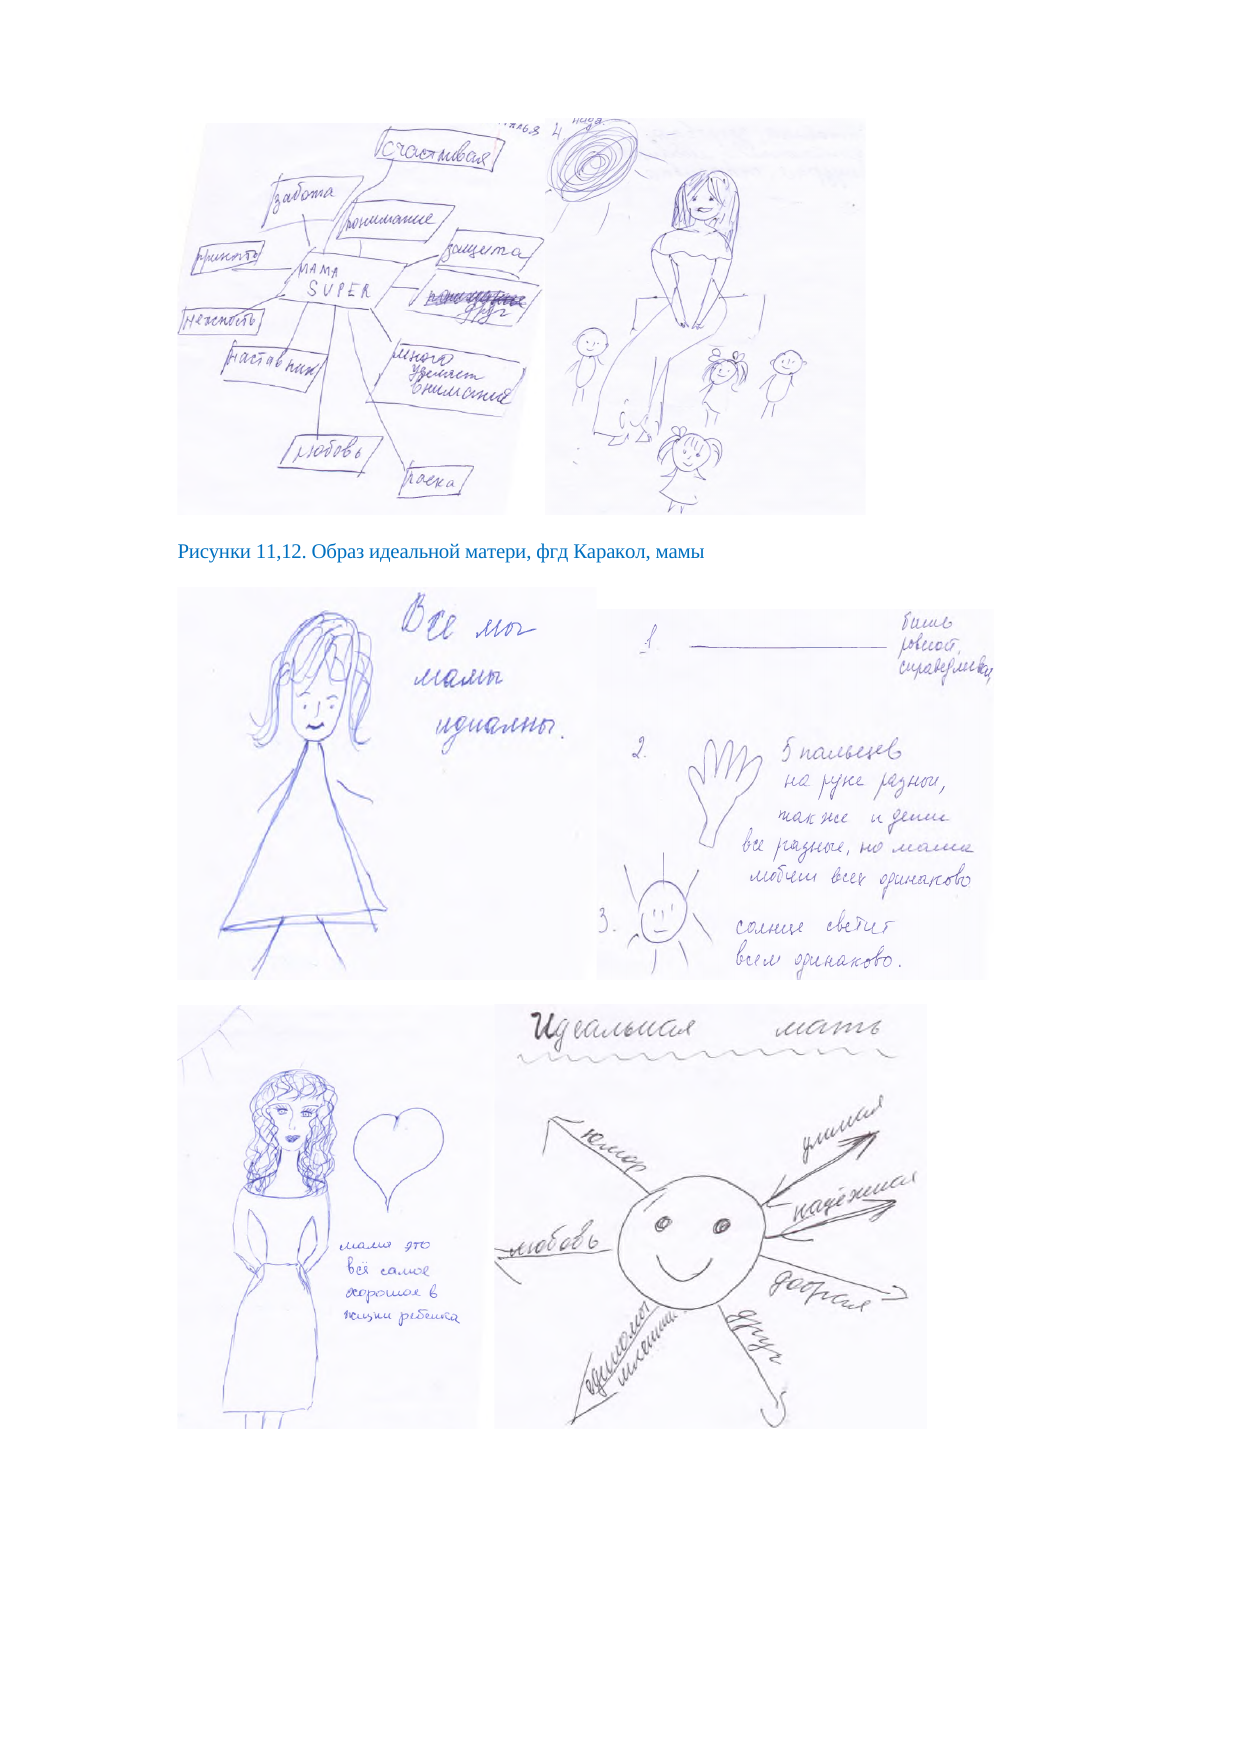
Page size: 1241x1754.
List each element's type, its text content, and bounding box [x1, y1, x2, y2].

text Рисунки 11,12. Образ идеальной матери, фгд Каракол, мамы [177, 539, 1152, 563]
